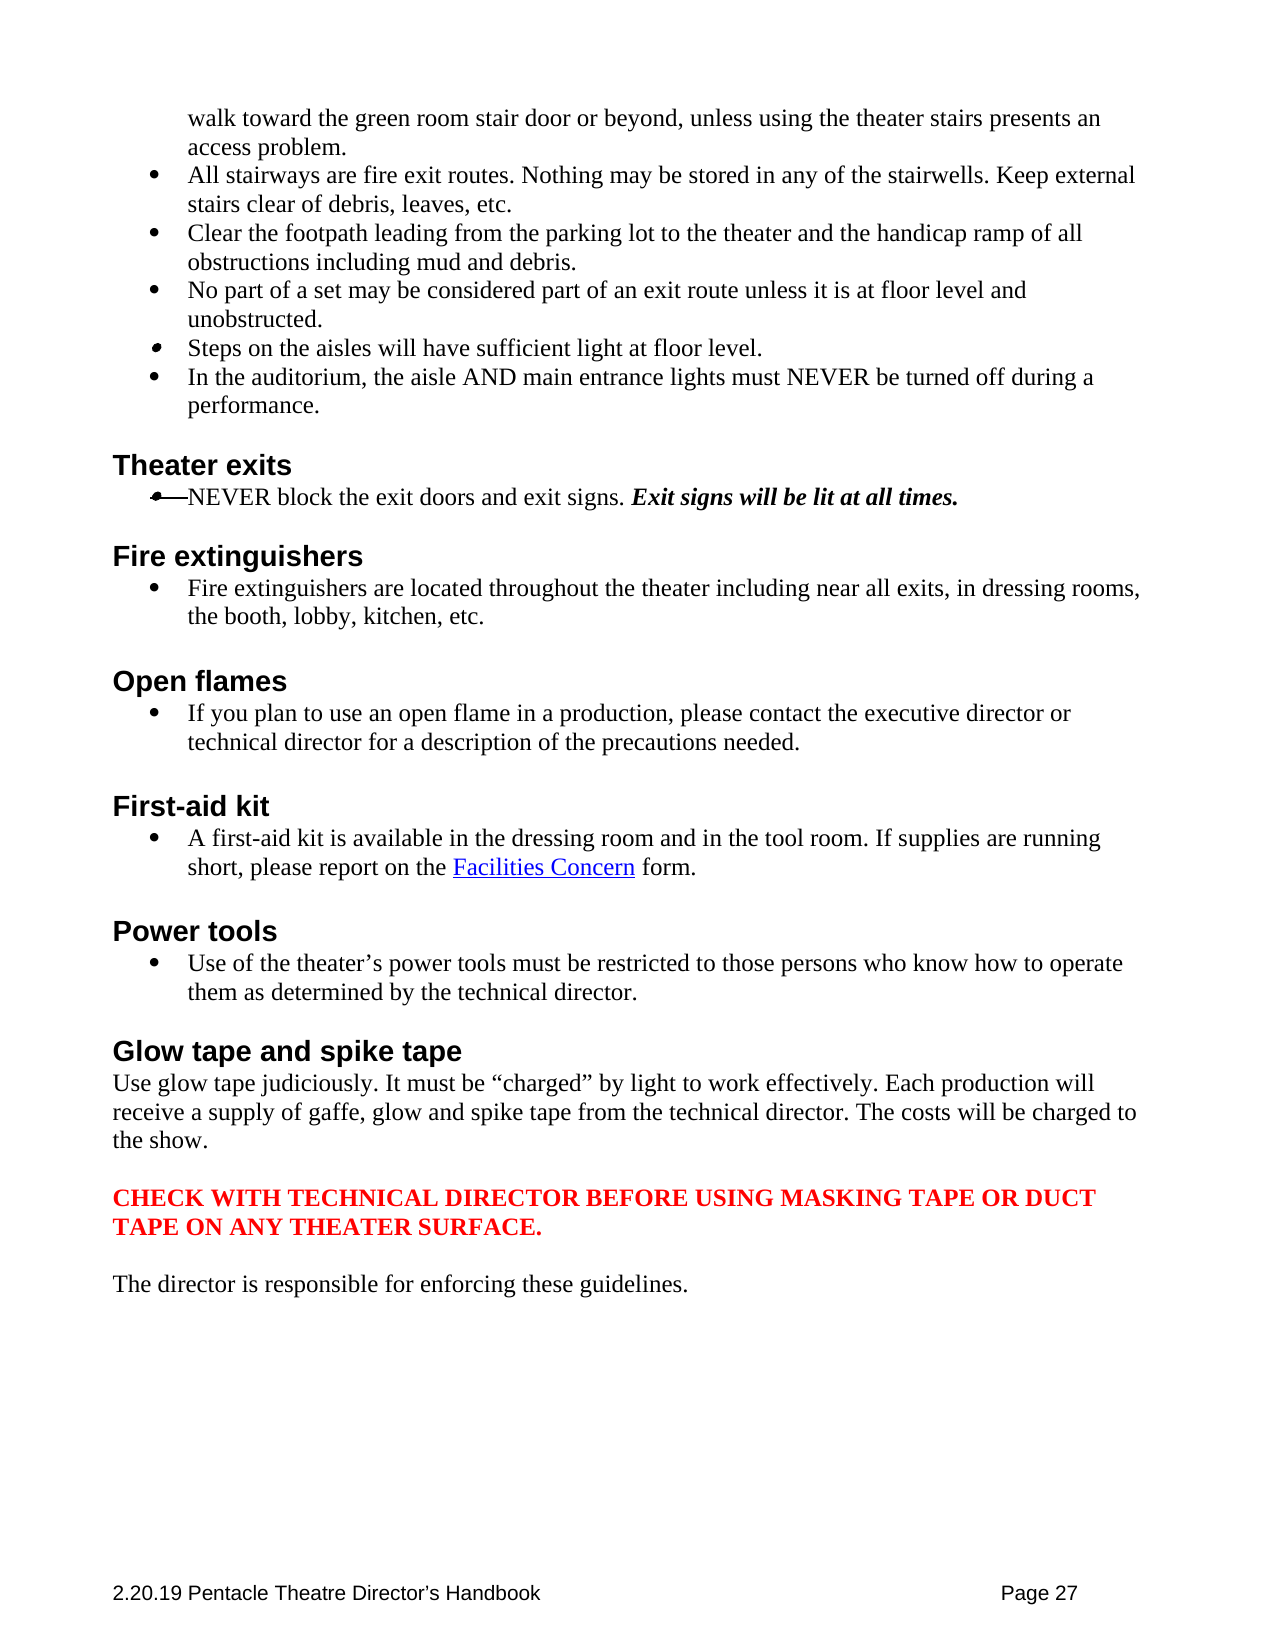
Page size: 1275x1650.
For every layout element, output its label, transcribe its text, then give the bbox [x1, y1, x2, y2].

text The director is responsible for enforcing these guidelines. [112, 1269, 1162, 1298]
list No part of a set may be considered part of an exit route unless it is at floor level and unobstructed. [150, 276, 1162, 333]
list Use of the theater’s power tools must be restricted to those persons who know how to operate them as determined by the technical director. [150, 948, 1162, 1006]
text Power tools [112, 914, 1162, 948]
list All stairways are fire exit routes. Nothing may be stored in any of the stairwells. Keep external stairs clear of debris, leaves, etc. [150, 161, 1162, 218]
text First-aid kit [112, 789, 1162, 823]
text Glow tape and spike tape [112, 1034, 1162, 1068]
list Clear the footpath leading from the parking lot to the theater and the handicap ramp of all obstructions including mud and debris. [150, 218, 1162, 276]
text Theater exits [112, 448, 1162, 482]
text Use glow tape judiciously. It must be “charged” by light to work effectively. Each production will receive a supply of gaffe, glow and spike tape from the technical director. The costs will be charged to the show. [112, 1068, 1162, 1154]
text CHECK WITH TECHNICAL DIRECTOR BEFORE USING MASKING TAPE OR DUCT TAPE ON ANY THEATER SURFACE. [112, 1183, 1162, 1240]
text Fire extinguishers [112, 539, 1162, 573]
list Steps on the aisles will have sufficient light at floor level. [150, 333, 1162, 362]
list A first-aid kit is available in the dressing room and in the tool room. If supplies are running short, please report on the Facilities Concern form. [150, 823, 1162, 880]
list NEVER block the exit doors and exit signs. Exit signs will be lit at all times. [150, 482, 1162, 510]
list Fire extinguishers are located throughout the theater including near all exits, in dressing rooms, the booth, lobby, kitchen, etc. [150, 573, 1162, 630]
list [150, 103, 1162, 161]
list In the auditorium, the aisle main entrance lights must NEVER be turned off during a performance. [150, 362, 1162, 419]
list If you plan to use an open flame in a production, please contact the executive director or technical director for a description of the precautions needed. [150, 698, 1162, 755]
text Open flames [112, 664, 1162, 698]
